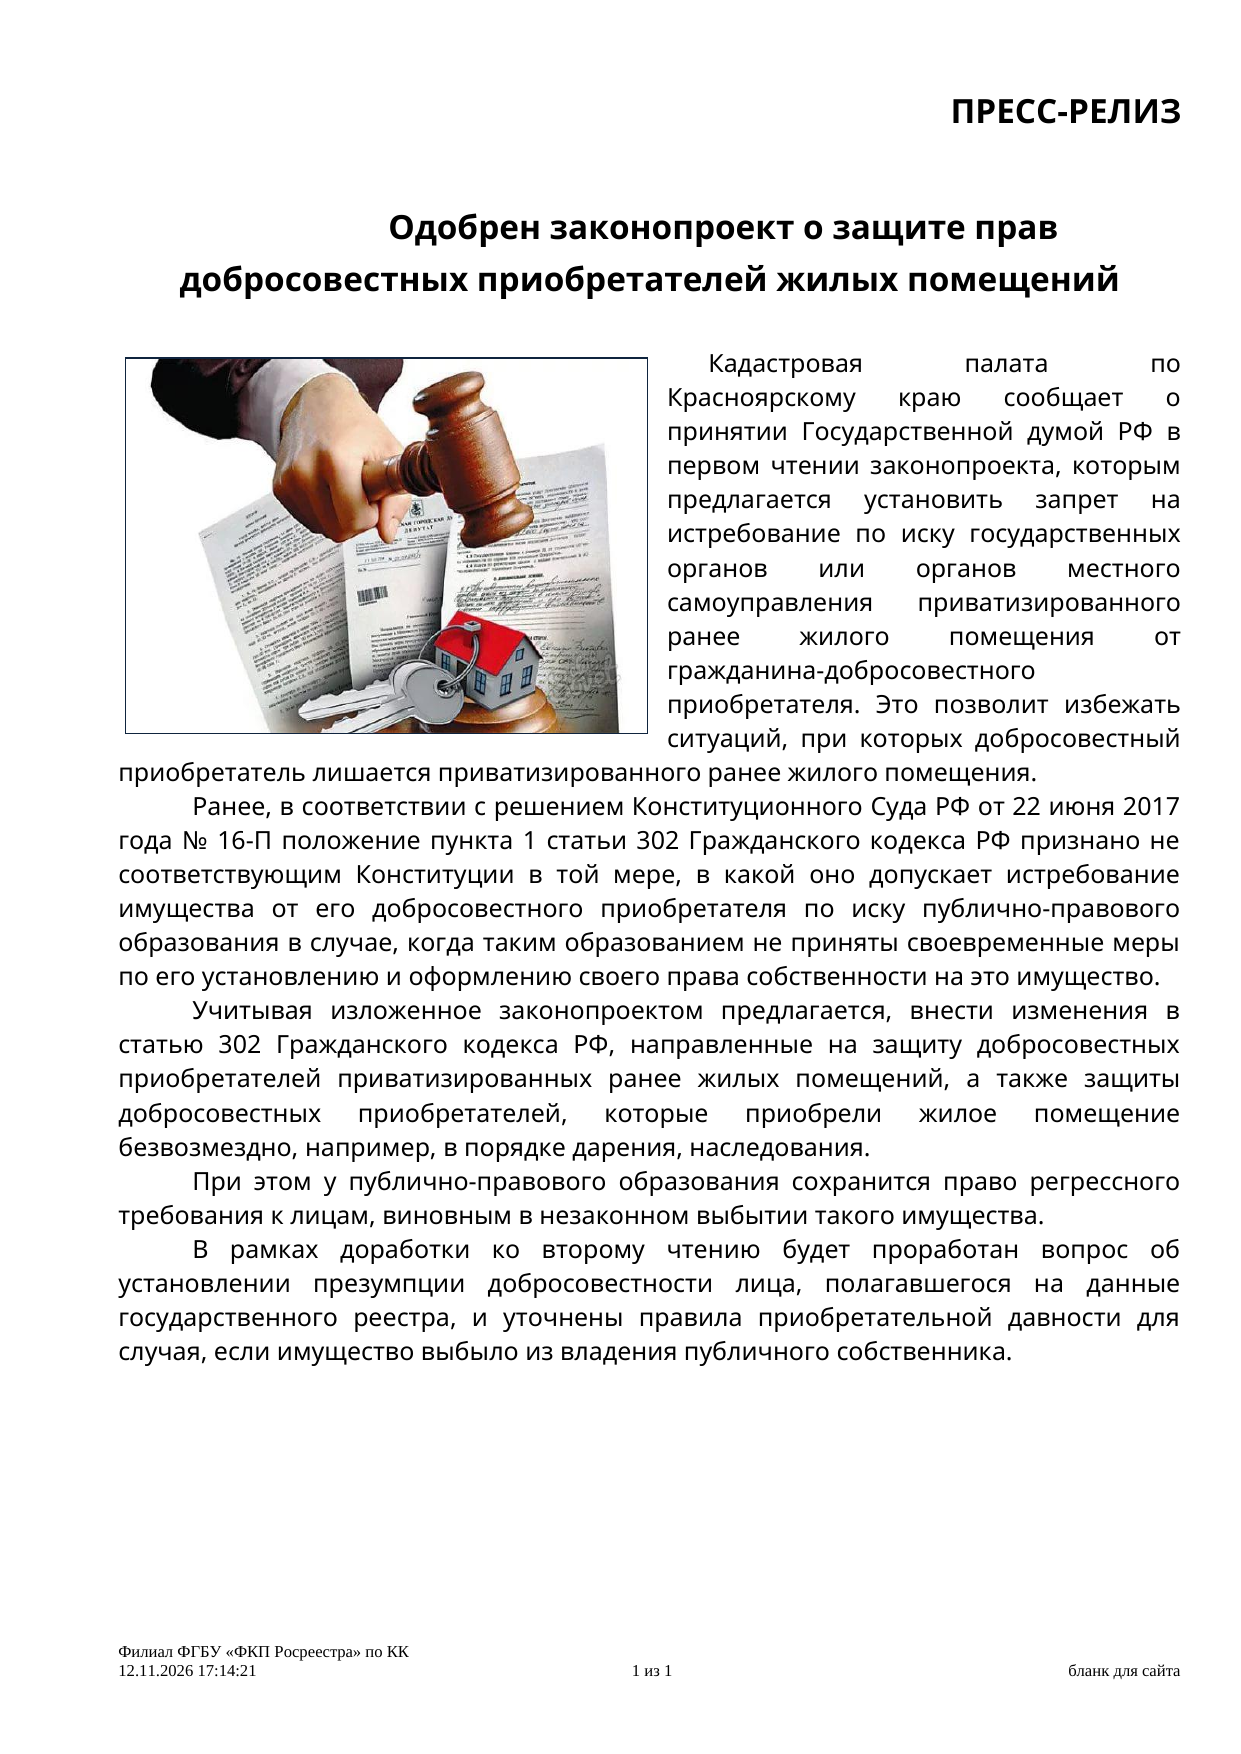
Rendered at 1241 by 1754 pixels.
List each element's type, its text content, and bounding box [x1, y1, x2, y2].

text При этом у публично-правового образования сохранится право регрессного требования к лицам, виновным в незаконном выбытии такого имущества. [118, 1163, 1181, 1231]
picture [126, 359, 647, 733]
text В рамках доработки ко второму чтению будет проработан вопрос об установлении презумпции добросовестности лица, полагавшегося на данные государственного реестра, и уточнены правила приобретательной давности для случая, если имущество выбыло из владения публичного собственника. [118, 1231, 1181, 1368]
text Одобрен законопроект о защите прав добросовестных приобретателей жилых помещений [118, 204, 1181, 302]
text Учитывая изложенное законопроектом предлагается, внести изменения в статью 302 Гражданского кодекса РФ, направленные на защиту добросовестных приобретателей приватизированных ранее жилых помещений, а также защиты добросовестных приобретателей, которые приобрели жилое помещение безвозмездно, например, в порядке дарения, наследования. [118, 993, 1181, 1163]
text Ранее, в соответствии с решением Конституционного Суда РФ от 22 июня 2017 года № 16-П положение пункта 1 статьи 302 Гражданского кодекса РФ признано не соответствующим Конституции в той мере, в какой оно допускает истребование имущества от его добросовестного приобретателя по иску публично-правового образования в случае, когда таким образованием не приняты своевременные меры по его установлению и оформлению своего права собственности на это имущество. [118, 789, 1181, 993]
text ПРЕСС-РЕЛИЗ [118, 88, 1181, 133]
